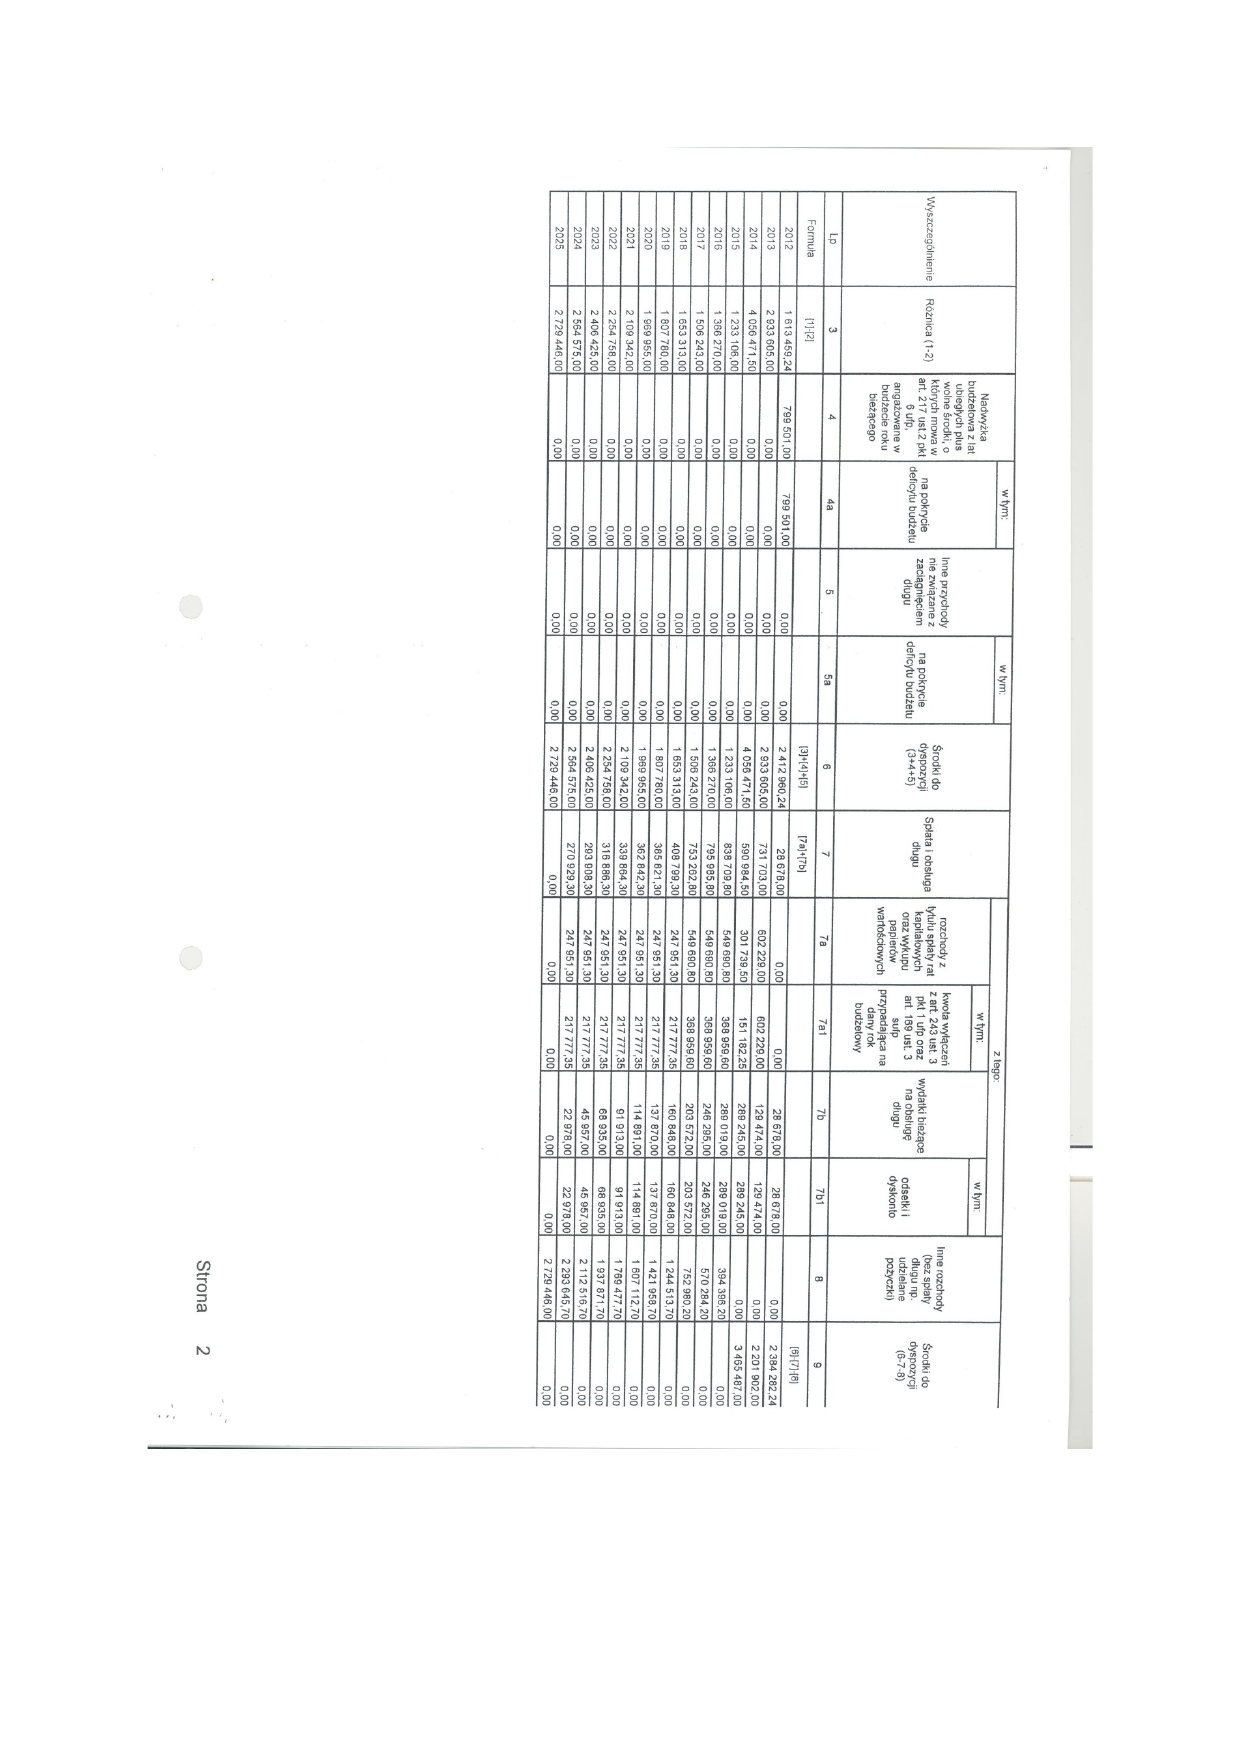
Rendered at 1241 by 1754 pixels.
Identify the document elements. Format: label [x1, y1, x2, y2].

picture [147, 147, 1093, 1449]
